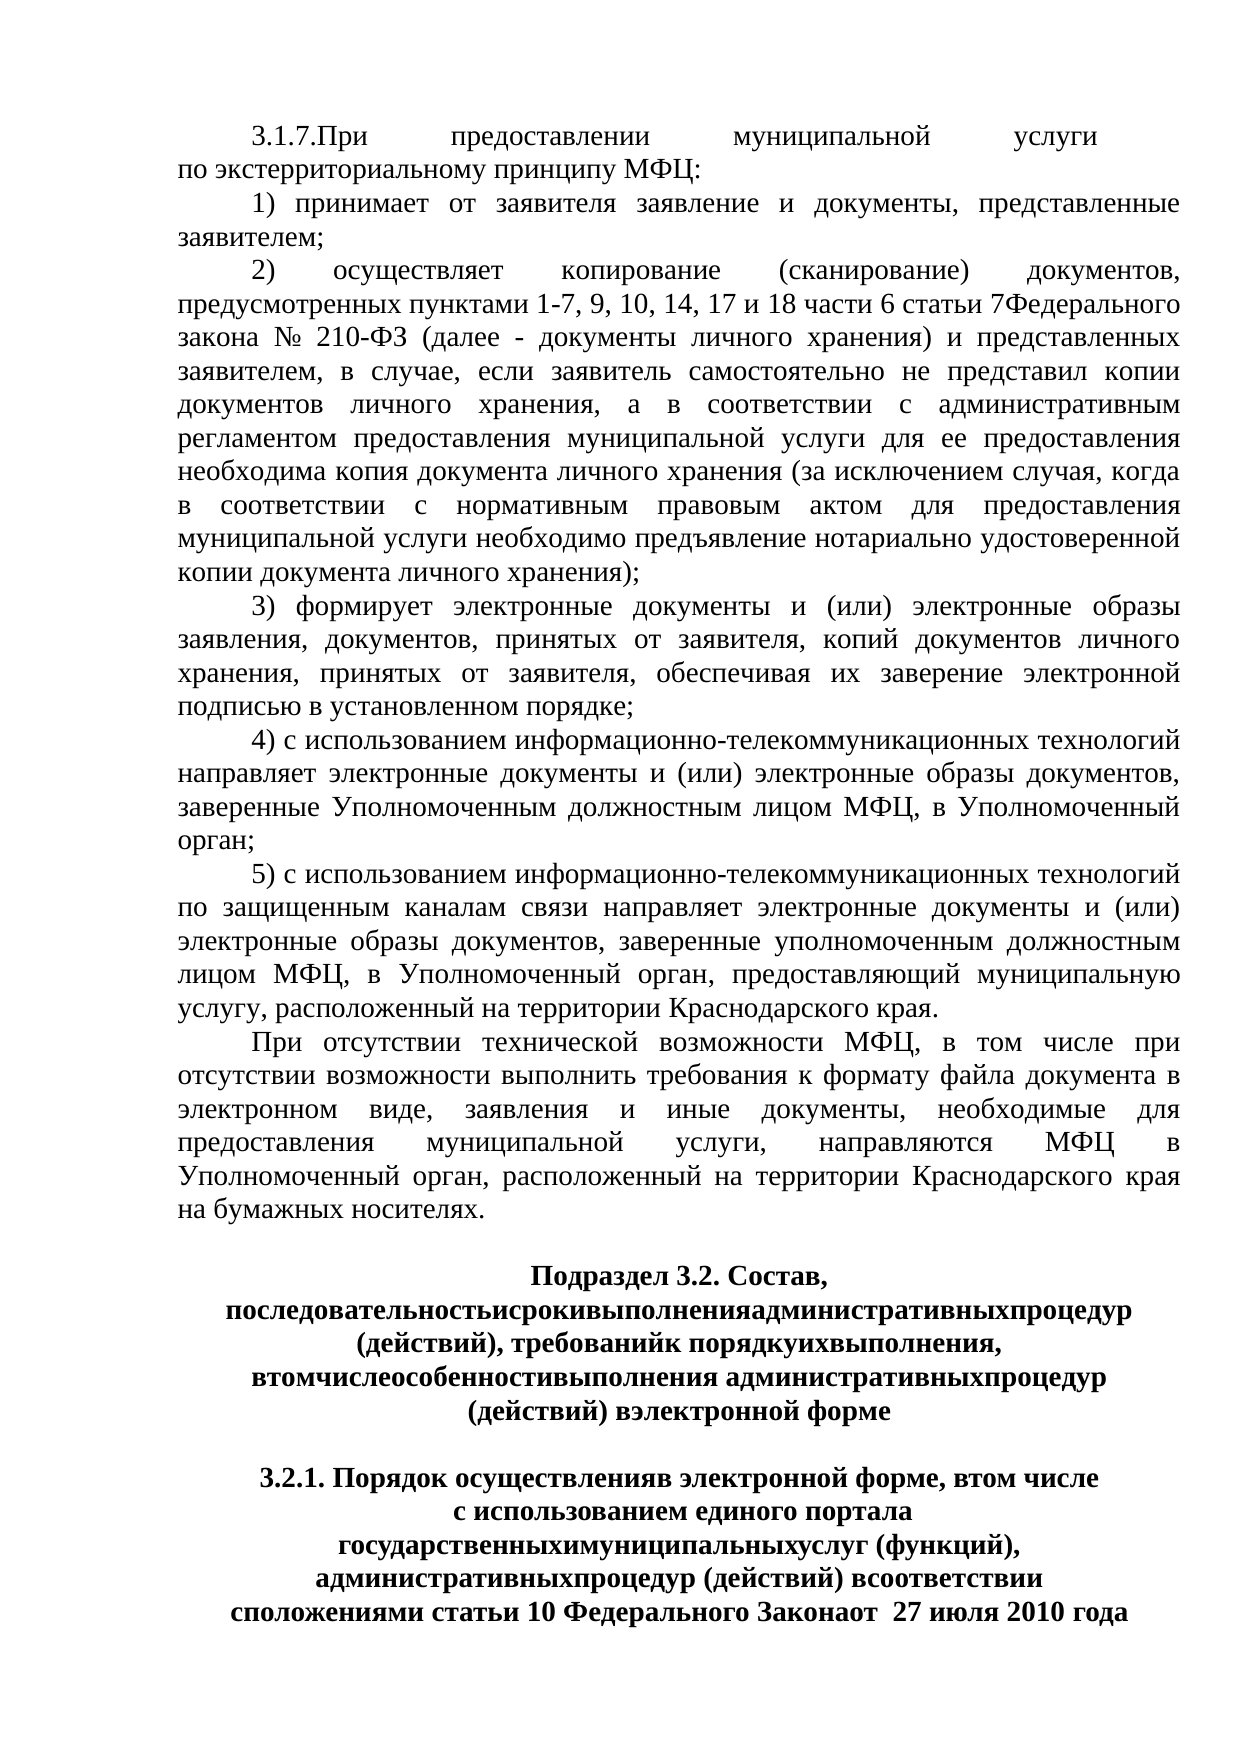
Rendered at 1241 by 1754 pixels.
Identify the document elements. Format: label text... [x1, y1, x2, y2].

text 3.1.7.При предоставлении муниципальной услуги по экстерриториальному принципу МФЦ: [177, 118, 1181, 185]
text с использованием единого портала государственныхимуниципальныхуслуг (функций), административныхпроцедур (действий) всоответствии [177, 1493, 1181, 1594]
text Подраздел 3.2. Состав, последовательностьисрокивыполненияадминистративныхпроцедур (действий), требованийк порядкуихвыполнения, втомчислеособенностивыполнения административныхпроцедур (действий) вэлектронной форме [177, 1258, 1181, 1426]
text 3.2.1. Порядок осуществленияв электронной форме, втом числе [177, 1460, 1181, 1493]
text 5) с использованием информационно-телекоммуникационных технологий по защищенным каналам связи направляет электронные документы и (или) электронные образы документов, заверенные уполномоченным должностным лицом МФЦ, в Уполномоченный орган, предоставляющий муниципальную услугу, расположенный на территории Краснодарского края. [177, 856, 1181, 1024]
text 3) формирует электронные документы и (или) электронные образы заявления, документов, принятых от заявителя, копий документов личного хранения, принятых от заявителя, обеспечивая их заверение электронной подписью в установленном порядке; [177, 588, 1181, 722]
text 4) с использованием информационно-телекоммуникационных технологий направляет электронные документы и (или) электронные образы документов, заверенные Уполномоченным должностным лицом МФЦ, в Уполномоченный орган; [177, 722, 1181, 856]
text При отсутствии технической возможности МФЦ, в том числе при отсутствии возможности выполнить требования к формату файла документа в электронном виде, заявления и иные документы, необходимые для предоставления муниципальной услуги, направляются МФЦ в Уполномоченный орган, расположенный на территории Краснодарского края на бумажных носителях. [177, 1024, 1181, 1225]
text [177, 1594, 1181, 1627]
text 1) принимает от заявителя заявление и документы, представленные заявителем; [177, 185, 1181, 252]
text 2) осуществляет копирование (сканирование) документов, предусмотренных пунктами 1-7, 9, 10, 14, 17 и 18 части 6 статьи 7Федерального закона № 210-ФЗ (далее - документы личного хранения) и представленных заявителем, в случае, если заявитель самостоятельно не представил копии документов личного хранения, а в соответствии с административным регламентом предоставления муниципальной услуги для ее предоставления необходима копия документа личного хранения (за исключением случая, когда в соответствии с нормативным правовым актом для предоставления муниципальной услуги необходимо предъявление нотариально удостоверенной копии документа личного хранения); [177, 252, 1181, 588]
